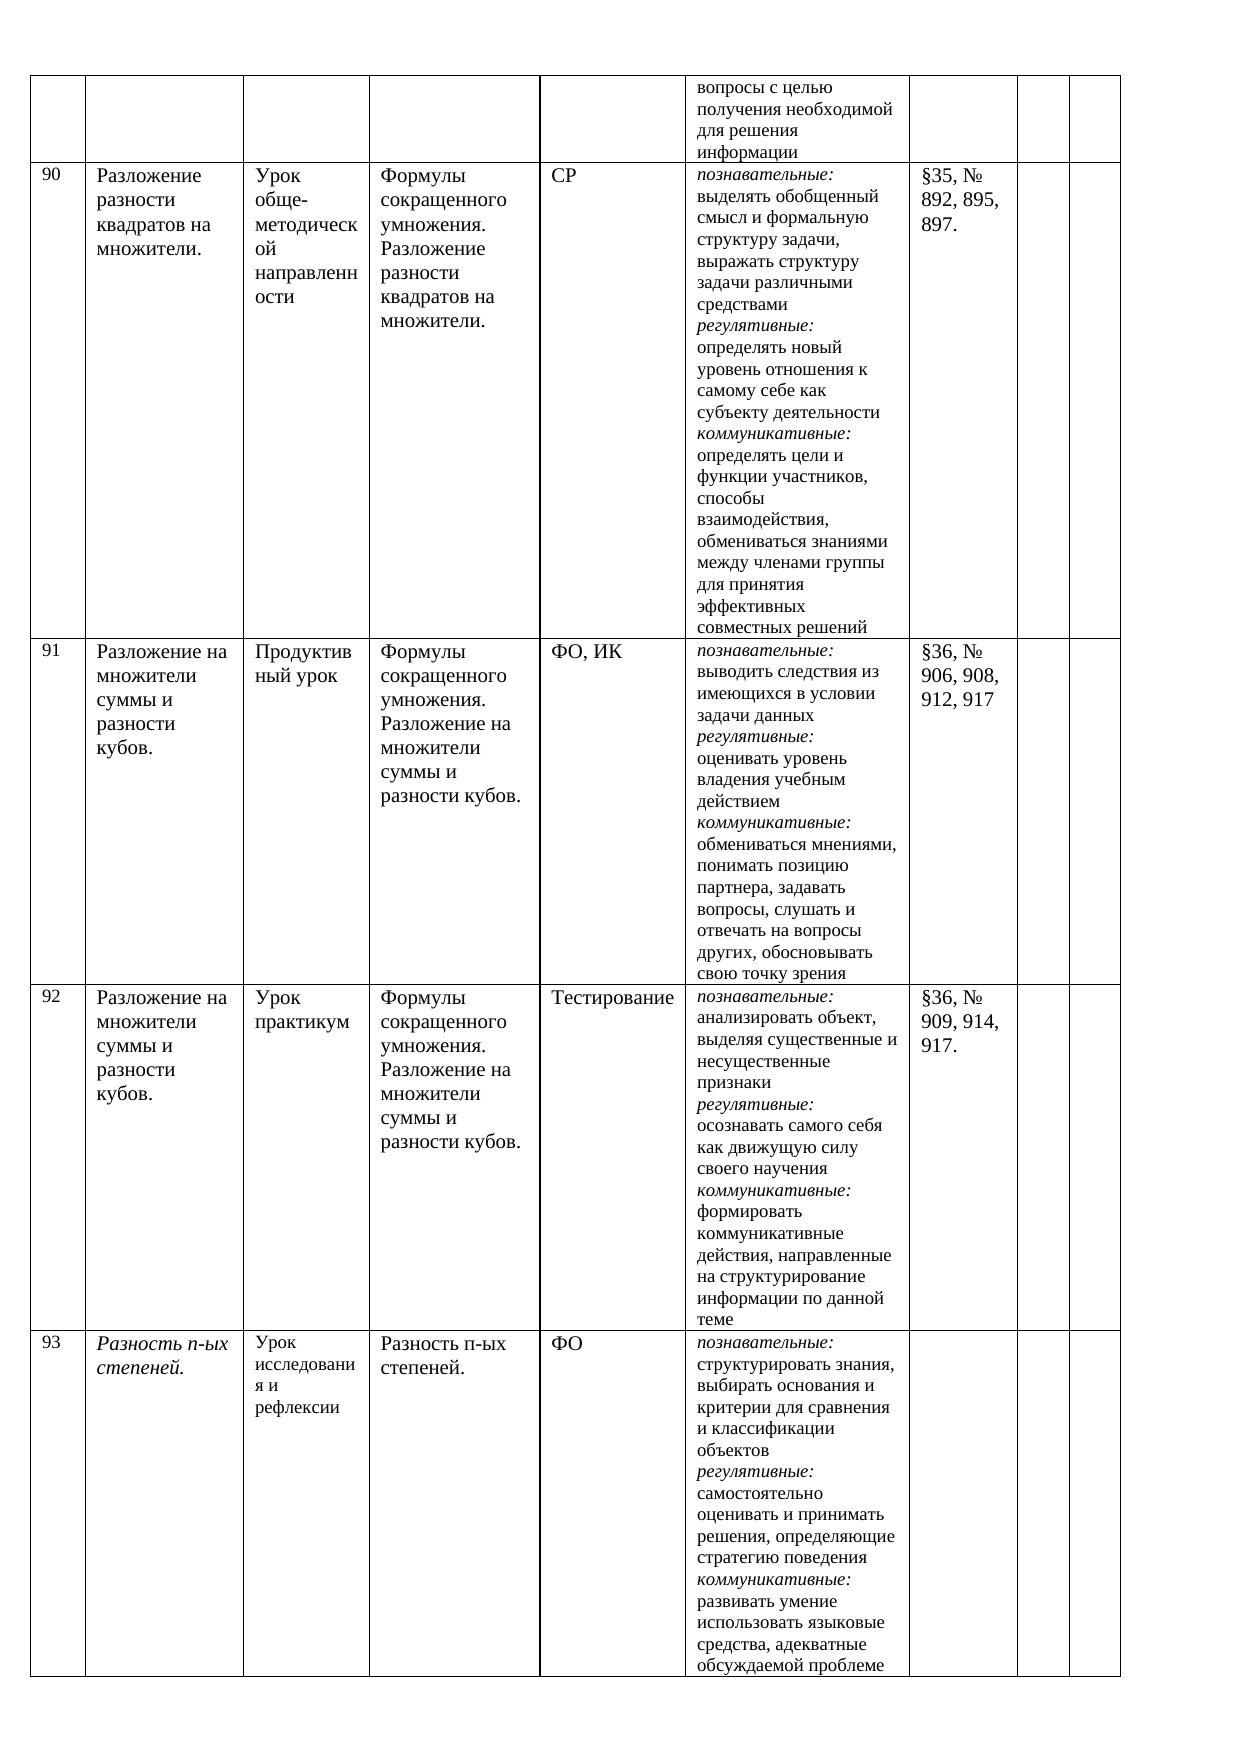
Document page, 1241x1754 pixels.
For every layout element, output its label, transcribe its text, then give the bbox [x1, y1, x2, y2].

table_cell [541, 76, 685, 162]
table_cell [1070, 985, 1120, 1330]
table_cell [370, 76, 539, 162]
table_cell Урок обще-методической направленности [244, 163, 369, 638]
table_cell 93 [31, 1331, 85, 1676]
table_cell Разложение на множители суммы и разности кубов. [86, 639, 243, 984]
table_cell Продуктивный урок [244, 639, 369, 984]
table_cell познавательные: выделять обобщенный смысл и формальную структуру задачи, выражать структуру задачи различными средствами регулятивные: определять новый уровень отношения к самому себе как субъекту деятельности коммуникативные: определять цели и функции участников, способы взаимодействия, обмениваться знаниями между членами группы для принятия эффективных совместных решений [686, 163, 909, 638]
table_cell §36, № 906, 908, 912, 917 [910, 639, 1017, 984]
table_cell Урок исследования и рефлексии [244, 1331, 369, 1676]
table_cell [1018, 985, 1069, 1330]
table_cell 89 [31, 76, 85, 162]
table_cell Формулы сокращенного умножения. Разложение на множители суммы и разности кубов. [370, 639, 539, 984]
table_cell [910, 76, 1017, 162]
table_cell [1070, 163, 1120, 638]
table_cell Разность п-ых степеней. [86, 1331, 243, 1676]
table_cell познавательные: структурировать знания, выбирать основания и критерии для сравнения и классификации объектов регулятивные: самостоятельно оценивать и принимать решения, определяющие стратегию поведения коммуникативные: развивать умение использовать языковые средства, адекватные обсуждаемой проблеме [686, 1331, 909, 1676]
table_cell Формулы сокращенного умножения. Разложение разности квадратов на множители. [370, 163, 539, 638]
table_cell Формулы сокращенного умножения. Разложение на множители суммы и разности кубов. [370, 985, 539, 1330]
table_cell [86, 76, 243, 162]
table_cell [1018, 639, 1069, 984]
table_cell 90 [31, 163, 85, 638]
table_cell Разность п-ых степеней. [370, 1331, 539, 1676]
table_cell §35, № 892, 895, 897. [910, 163, 1017, 638]
table_cell СР [541, 163, 685, 638]
table_cell ФО [541, 1331, 685, 1676]
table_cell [686, 76, 909, 162]
table_cell Разложение на множители суммы и разности кубов. [86, 985, 243, 1330]
table_cell §36, № 909, 914, 917. [910, 985, 1017, 1330]
table_cell [1070, 76, 1120, 162]
table_cell 91 [31, 639, 85, 984]
table_cell [1070, 639, 1120, 984]
table_cell ФО, ИК [541, 639, 685, 984]
table_cell [910, 1331, 1017, 1676]
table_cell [244, 76, 369, 162]
table_cell познавательные: анализировать объект, выделяя существенные и несущественные признаки регулятивные: осознавать самого себя как движущую силу своего научения коммуникативные: формировать коммуникативные действия, направленные на структурирование информации по данной теме [686, 985, 909, 1330]
table_cell познавательные: выводить следствия из имеющихся в условии задачи данных регулятивные: оценивать уровень владения учебным действием коммуникативные: обмениваться мнениями, понимать позицию партнера, задавать вопросы, слушать и отвечать на вопросы других, обосновывать свою точку зрения [686, 639, 909, 984]
table_cell [1018, 163, 1069, 638]
table_cell Тестирование [541, 985, 685, 1330]
table_cell Урок практикум [244, 985, 369, 1330]
table_cell [1018, 1331, 1069, 1676]
table_cell 92 [31, 985, 85, 1330]
table_cell [1070, 1331, 1120, 1676]
table_cell Разложение разности квадратов на множители. [86, 163, 243, 638]
table_cell [1018, 76, 1069, 162]
